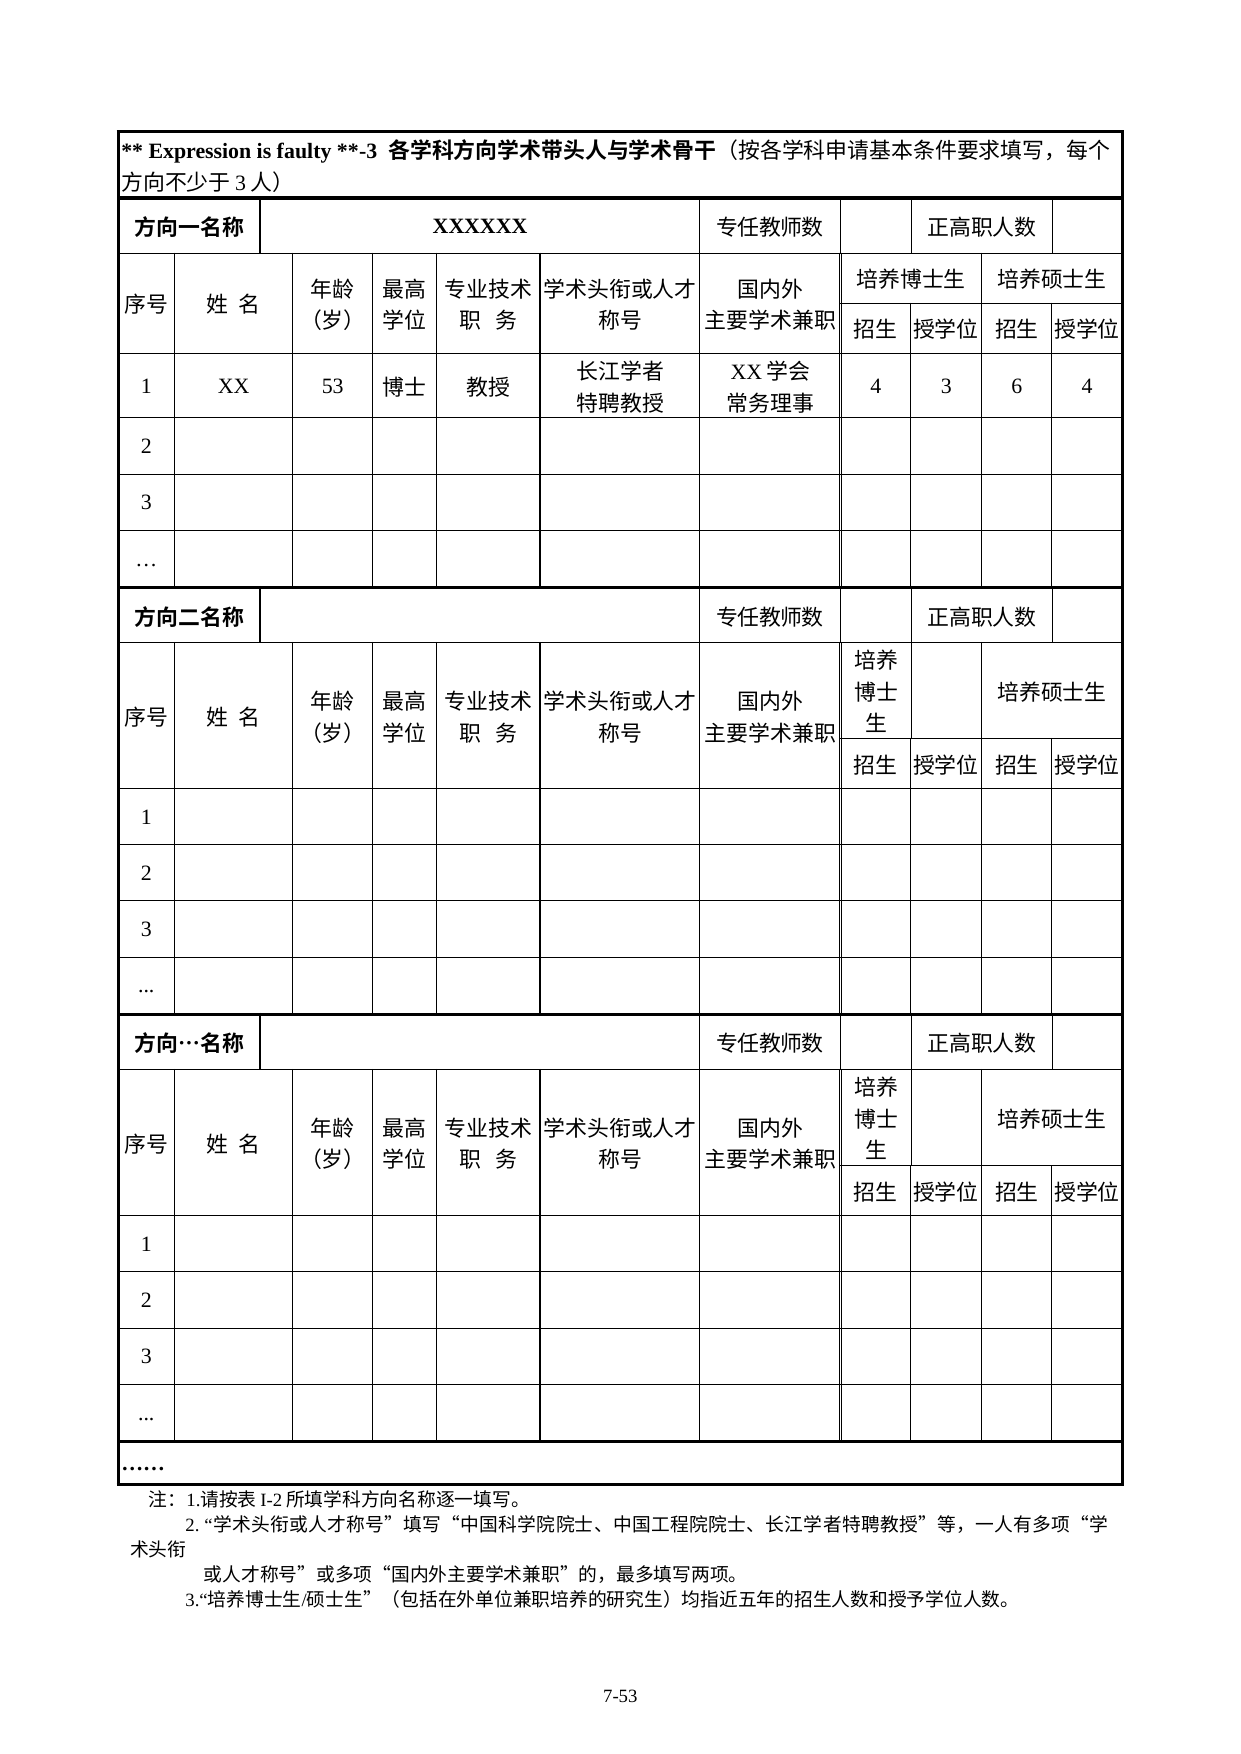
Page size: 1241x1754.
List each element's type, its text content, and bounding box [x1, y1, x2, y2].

table_cell [373, 845, 436, 900]
table_cell [261, 1016, 699, 1069]
table_cell 2 [120, 1272, 174, 1327]
table_cell 53 [293, 354, 372, 417]
table_cell [1053, 589, 1121, 642]
table_cell [841, 200, 911, 252]
table_cell [911, 958, 981, 1013]
table_cell [982, 531, 1051, 586]
table_cell 3 [911, 354, 981, 417]
table_cell 学术头衔或人才称号 [541, 254, 699, 353]
table_cell 博士 [373, 354, 436, 417]
table_cell 3 [120, 1329, 174, 1383]
table_cell [437, 901, 539, 957]
table_cell [373, 531, 436, 586]
table_cell [261, 589, 699, 642]
table_cell 国内外 主要学术兼职 [700, 254, 839, 353]
table_cell 培养博士生 [842, 1070, 911, 1165]
table_cell 6 [982, 354, 1051, 417]
table_cell 国内外 主要学术兼职 [700, 1070, 839, 1215]
table_cell 2 [120, 418, 174, 473]
table_cell 1 [120, 354, 174, 417]
table_cell 招生 [842, 739, 910, 788]
table_cell [541, 531, 699, 586]
table_cell 专任教师数 [700, 589, 840, 642]
table_cell [373, 1385, 436, 1440]
table_cell [293, 901, 372, 957]
table_cell 学术头衔或人才称号 [541, 643, 699, 788]
table_cell 序号 [120, 1070, 174, 1215]
table_cell 招生 [982, 304, 1051, 353]
table_cell [1053, 200, 1121, 252]
table_cell [911, 475, 981, 529]
table_cell 最高学位 [373, 643, 436, 788]
table_cell [1052, 475, 1121, 529]
table_cell [437, 475, 539, 529]
table_cell [841, 1016, 911, 1069]
table_cell 授学位 [1052, 304, 1121, 353]
table_cell [842, 418, 910, 473]
table_cell XX [175, 354, 292, 417]
table_cell 1 [120, 1216, 174, 1271]
table_cell [541, 418, 699, 473]
table_cell [373, 1329, 436, 1383]
table_cell [842, 789, 910, 844]
table_cell [911, 789, 981, 844]
table_cell 培养硕士生 [982, 643, 1121, 738]
table_cell [541, 1216, 699, 1271]
table_cell 培养博士生 [842, 643, 911, 738]
table_cell [982, 475, 1051, 529]
table_cell …… [120, 1443, 1121, 1483]
table_cell [437, 1272, 539, 1327]
table_cell [982, 901, 1051, 957]
table_cell [541, 475, 699, 529]
text 注：1.请按表I-2所填学科方向名称逐一填写。 [130, 1486, 1110, 1511]
table_cell 最高学位 [373, 254, 436, 353]
table_cell [293, 475, 372, 529]
table_cell [541, 1385, 699, 1440]
table_cell [841, 589, 911, 642]
table_cell 方向…名称 [120, 1016, 259, 1069]
table_cell [293, 1272, 372, 1327]
table_cell 招生 [982, 739, 1051, 788]
table_cell ... [120, 958, 174, 1013]
table_cell … [120, 531, 174, 586]
table_cell [175, 845, 292, 900]
table_cell [437, 845, 539, 900]
table_cell [1052, 901, 1121, 957]
table_cell [373, 901, 436, 957]
table_cell [175, 1329, 292, 1383]
table_cell [541, 1272, 699, 1327]
table_cell 专业技术职 务 [437, 643, 539, 788]
table_cell [982, 418, 1051, 473]
table_cell [982, 1385, 1051, 1440]
table_cell [842, 1329, 910, 1383]
table_cell XX学会 常务理事 [700, 354, 839, 417]
table_cell [982, 958, 1051, 1013]
table_cell [175, 1385, 292, 1440]
table_cell [912, 643, 981, 738]
table_cell 培养硕士生 [982, 1070, 1121, 1165]
table_cell [1052, 1216, 1121, 1271]
table_cell 专业技术职 务 [437, 1070, 539, 1215]
table_cell 3 [120, 475, 174, 529]
table_cell [293, 1329, 372, 1383]
table_cell [842, 1216, 910, 1271]
table_cell [911, 418, 981, 473]
table_cell [373, 958, 436, 1013]
table_cell 培养博士生 [842, 254, 981, 303]
table_cell [911, 1385, 981, 1440]
table_cell [1052, 1385, 1121, 1440]
table_cell [700, 789, 839, 844]
table_cell [1052, 1329, 1121, 1383]
table_cell ... [120, 1385, 174, 1440]
table_cell 国内外 主要学术兼职 [700, 643, 839, 788]
table_cell [911, 1329, 981, 1383]
table_cell 年龄（岁） [293, 1070, 372, 1215]
table_cell [437, 1216, 539, 1271]
table_cell [175, 418, 292, 473]
table_cell 方向二名称 [120, 589, 259, 642]
table_cell 授学位 [911, 1166, 981, 1215]
table_cell [293, 1385, 372, 1440]
table_cell 长江学者 特聘教授 [541, 354, 699, 417]
table_cell [293, 1216, 372, 1271]
table_cell [437, 1385, 539, 1440]
table_cell [982, 1329, 1051, 1383]
table_cell 授学位 [1052, 1166, 1121, 1215]
table_cell [175, 789, 292, 844]
table_cell [373, 418, 436, 473]
table_cell [842, 1272, 910, 1327]
table_cell [842, 845, 910, 900]
table_cell [1052, 1272, 1121, 1327]
table_cell 正高职人数 [912, 589, 1052, 642]
table_cell [911, 1216, 981, 1271]
table_cell [175, 1216, 292, 1271]
table_cell [175, 958, 292, 1013]
table_cell [175, 475, 292, 529]
table_cell [842, 475, 910, 529]
table_cell 年龄（岁） [293, 254, 372, 353]
text 2. “学术头衔或人才称号”填写“中国科学院院士、中国工程院院士、长江学者特聘教授”等，一人有多项“学术头衔 [130, 1511, 1110, 1561]
table_cell [842, 901, 910, 957]
table_cell [1053, 1016, 1121, 1069]
table_cell 教授 [437, 354, 539, 417]
table_cell [1052, 845, 1121, 900]
table_cell [293, 958, 372, 1013]
table_cell [175, 901, 292, 957]
table_cell [541, 958, 699, 1013]
table_cell [293, 531, 372, 586]
table_cell 2 [120, 845, 174, 900]
table_cell [1052, 418, 1121, 473]
table_cell [541, 1329, 699, 1383]
table_cell [293, 418, 372, 473]
table_cell 培养硕士生 [982, 254, 1121, 303]
table_cell 授学位 [911, 739, 981, 788]
table_cell 授学位 [911, 304, 981, 353]
table_cell 3 [120, 901, 174, 957]
table_cell [700, 1329, 839, 1383]
table_cell 专任教师数 [700, 200, 840, 252]
table_cell 最高学位 [373, 1070, 436, 1215]
table_cell [437, 418, 539, 473]
table_cell [1052, 789, 1121, 844]
table_cell 学术头衔或人才称号 [541, 1070, 699, 1215]
table_cell 招生 [842, 1166, 910, 1215]
table_cell 正高职人数 [912, 1016, 1052, 1069]
table_cell [911, 845, 981, 900]
table_cell [373, 1272, 436, 1327]
table_cell [437, 789, 539, 844]
table_cell 4 [1052, 354, 1121, 417]
table_cell 专业技术职 务 [437, 254, 539, 353]
table_cell 招生 [842, 304, 910, 353]
text 3.“培养博士生/硕士生”（包括在外单位兼职培养的研究生）均指近五年的招生人数和授予学位人数。 [130, 1586, 1110, 1611]
table_cell [700, 475, 839, 529]
table_cell [700, 901, 839, 957]
table_cell [911, 901, 981, 957]
table_cell 授学位 [1052, 739, 1121, 788]
table_cell 4 [842, 354, 910, 417]
table_cell [700, 531, 839, 586]
table_cell [541, 845, 699, 900]
table_header II-3 各学科方向学术带头人与学术骨干（按各学科申请基本条件要求填写，每个方向不少于3人） [120, 133, 1121, 196]
table_cell 年龄（岁） [293, 643, 372, 788]
table_cell [911, 531, 981, 586]
table_cell [373, 475, 436, 529]
table_cell 姓 名 [175, 254, 292, 353]
table_cell [541, 901, 699, 957]
table_cell 专任教师数 [700, 1016, 840, 1069]
table_cell [982, 1272, 1051, 1327]
table_cell 姓 名 [175, 643, 292, 788]
table_cell [175, 1272, 292, 1327]
table_cell [700, 418, 839, 473]
table_cell 正高职人数 [912, 200, 1052, 252]
table_cell [842, 531, 910, 586]
table_cell [982, 845, 1051, 900]
table_cell [437, 1329, 539, 1383]
table_cell [982, 1216, 1051, 1271]
table_cell 序号 [120, 643, 174, 788]
table_cell 方向一名称 [120, 200, 259, 252]
table_cell [842, 1385, 910, 1440]
table_cell [373, 1216, 436, 1271]
table_cell 序号 [120, 254, 174, 353]
table_cell [437, 531, 539, 586]
table_cell [842, 958, 910, 1013]
table_cell 1 [120, 789, 174, 844]
table_cell [982, 789, 1051, 844]
table_cell [293, 789, 372, 844]
table_cell [293, 845, 372, 900]
table_cell [912, 1070, 981, 1165]
table_cell [700, 958, 839, 1013]
table_cell [700, 1385, 839, 1440]
table_cell XXXXXX [261, 200, 699, 252]
table_cell [700, 845, 839, 900]
table_cell 姓 名 [175, 1070, 292, 1215]
table_cell [700, 1216, 839, 1271]
table_cell [373, 789, 436, 844]
table_cell [1052, 958, 1121, 1013]
table_cell 招生 [982, 1166, 1051, 1215]
table_cell [911, 1272, 981, 1327]
table_cell [541, 789, 699, 844]
table_cell [437, 958, 539, 1013]
table_cell [700, 1272, 839, 1327]
text 或人才称号”或多项“国内外主要学术兼职”的，最多填写两项。 [130, 1561, 1110, 1586]
table_cell [1052, 531, 1121, 586]
table_cell [175, 531, 292, 586]
